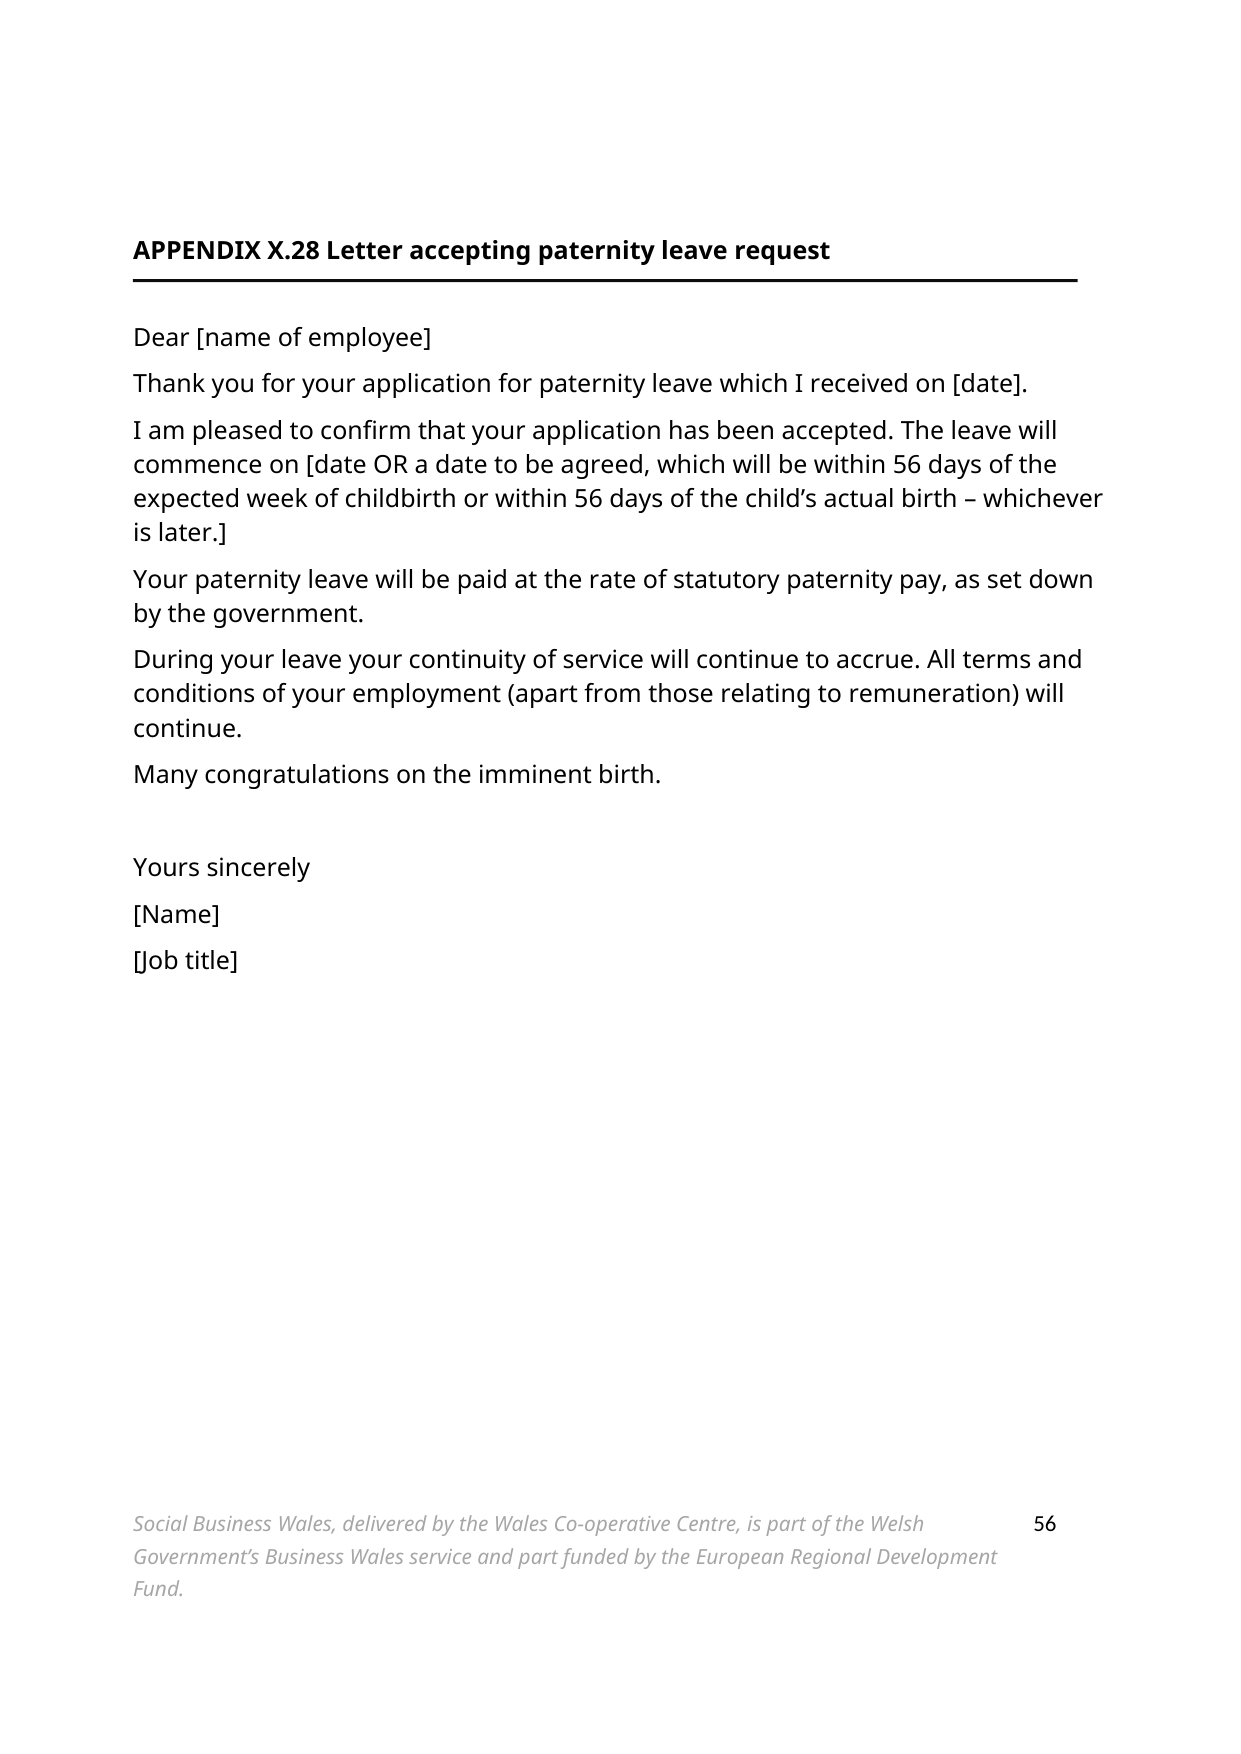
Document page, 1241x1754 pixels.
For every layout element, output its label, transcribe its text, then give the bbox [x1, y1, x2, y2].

text During your leave your continuity of service will continue to accrue. All terms and conditions of your employment (apart from those relating to remuneration) will continue. [133, 642, 1107, 744]
subtitle APPENDIX X.28 Letter accepting paternity leave request [133, 232, 1107, 267]
text [Job title] [133, 943, 1107, 977]
text Thank you for your application for paternity leave which I received on [date]. [133, 366, 1107, 400]
text Yours sincerely [133, 850, 1107, 884]
text I am pleased to confirm that your application has been accepted. The leave will commence on [date OR a date to be agreed, which will be within 56 days of the expected week of childbirth or within 56 days of the child’s actual birth – whichever is later.] [133, 413, 1107, 549]
text Your paternity leave will be paid at the rate of statutory paternity pay, as set down by the government. [133, 561, 1107, 629]
text Dear [name of employee] [133, 319, 1107, 354]
text Many congratulations on the imminent birth. [133, 757, 1107, 791]
text [Name] [133, 896, 1107, 931]
